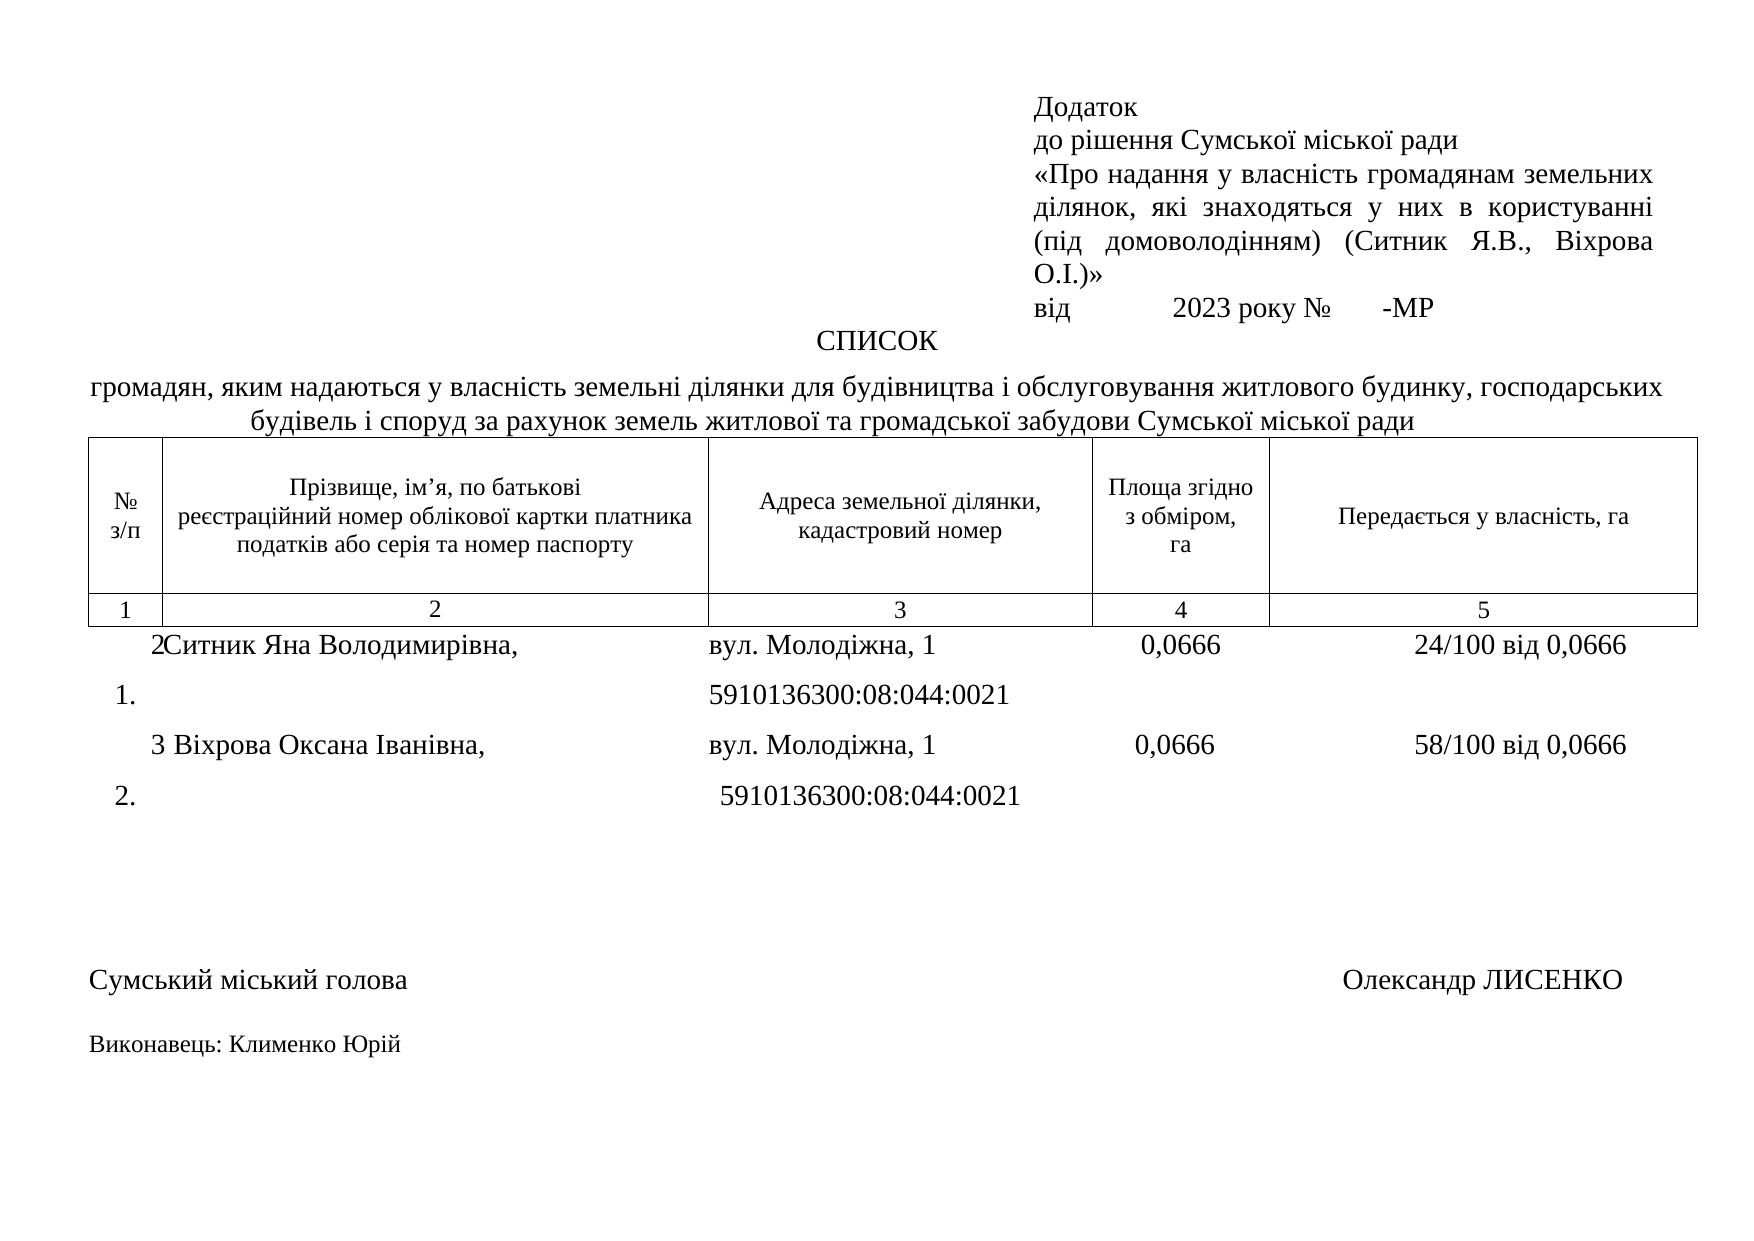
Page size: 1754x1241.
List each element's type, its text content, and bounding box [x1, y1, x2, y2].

text від 2023 року № -МР [1034, 290, 1654, 323]
text Додаток [1034, 89, 1654, 122]
text громадян, яким надаються у власність земельні ділянки для будівництва і обслуговування житлового будинку, господарських будівель і споруд за рахунок земель житлової та громадської забудови Сумської міської ради [89, 369, 1665, 437]
table_cell 24/100 від 0,0666 [1269, 627, 1698, 727]
text «Про надання у власність громадянам земельних ділянок, які знаходяться у них в користуванні (під домоволодінням) (Ситник Я.В., Віхрова О.І.)» [1034, 156, 1654, 290]
text СПИСОК [89, 323, 1665, 357]
table_cell 3 [709, 594, 1092, 626]
table_cell вул. Молодіжна, 1 5910136300:08:044:0021 [708, 727, 1092, 828]
table_header Прізвище, ім’я, по батькові реєстраційний номер облікової картки платника податків або серія та номер паспорту [163, 438, 708, 593]
table_cell 2 [163, 594, 708, 626]
table_cell 5 [1270, 594, 1697, 626]
table_header Площа згідно з обміром, га [1093, 438, 1269, 593]
table_cell Ситник Яна Володимирівна, [162, 627, 708, 727]
table_cell вул. Молодіжна, 1 5910136300:08:044:0021 [708, 627, 1092, 727]
table_cell Віхрова Оксана Іванівна, [162, 727, 708, 828]
table_cell 21. [89, 627, 162, 727]
text до рішення Сумської міської ради [1034, 122, 1654, 156]
table_cell 32. [89, 727, 162, 828]
table_cell 58/100 від 0,0666 [1269, 727, 1698, 828]
table_cell 4 [1093, 594, 1269, 626]
text Сумський міський голова Олександр ЛИСЕНКО [89, 962, 1666, 996]
table_header Адреса земельної ділянки, кадастровий номер [709, 438, 1092, 593]
text Виконавець: Клименко Юрій [89, 1029, 1666, 1058]
table_cell 0,0666 [1092, 627, 1269, 727]
table_cell 1 [89, 594, 162, 626]
table_header Передається у власність, га [1270, 438, 1697, 593]
table_cell 0,0666 [1092, 727, 1269, 828]
table_header № з/п [89, 438, 162, 593]
